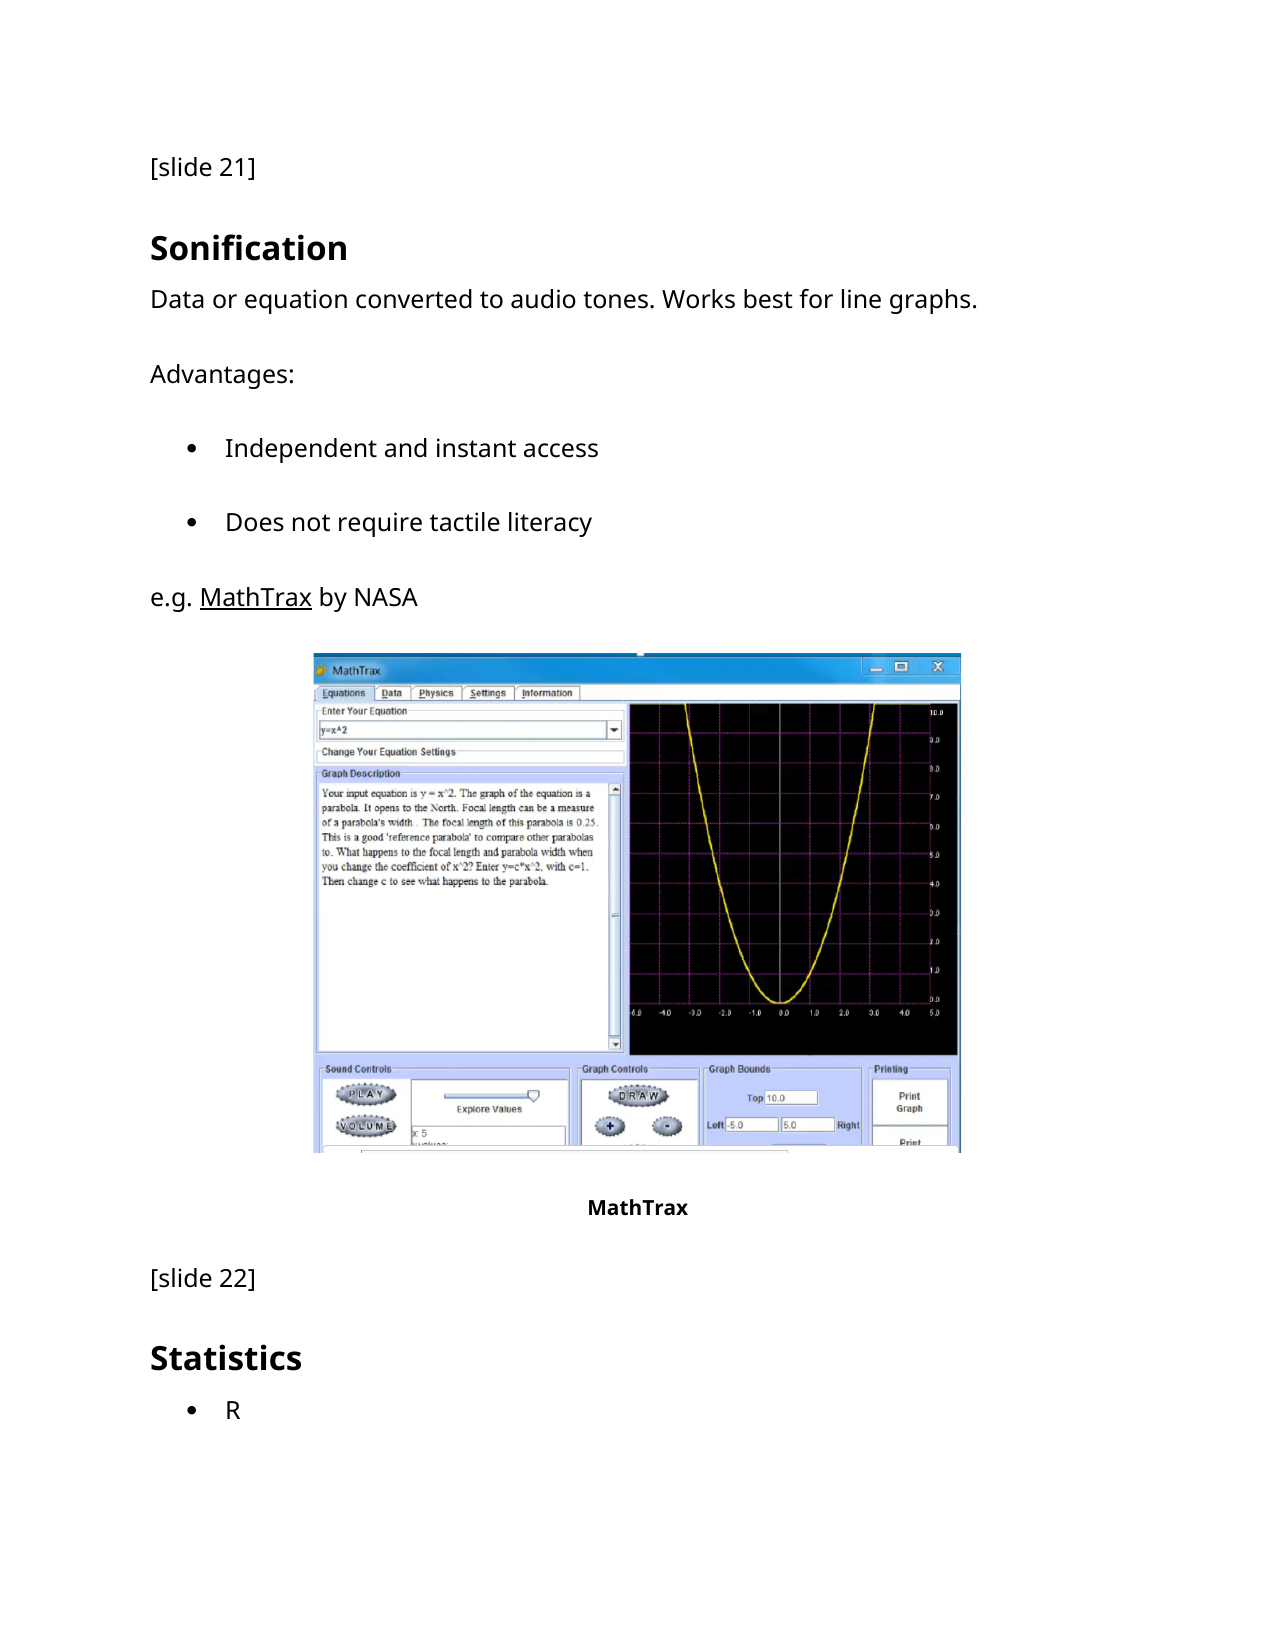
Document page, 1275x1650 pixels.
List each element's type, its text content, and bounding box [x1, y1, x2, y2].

text Advantages: [150, 356, 1125, 391]
list Does not require tactile literacy [187, 505, 1125, 539]
list Independent and instant access [187, 431, 1125, 465]
text e.g. MathTrax by NASA [150, 579, 1125, 613]
picture [313, 653, 962, 1153]
subtitle Statistics [150, 1335, 1125, 1380]
text Data or equation converted to audio tones. Works best for line graphs. [150, 282, 1125, 316]
list R [187, 1393, 1125, 1427]
text [slide 22] [150, 1261, 1125, 1295]
subtitle Sonification [150, 224, 1125, 270]
text MathTrax [150, 1193, 1125, 1221]
text [slide 21] [150, 150, 1125, 184]
